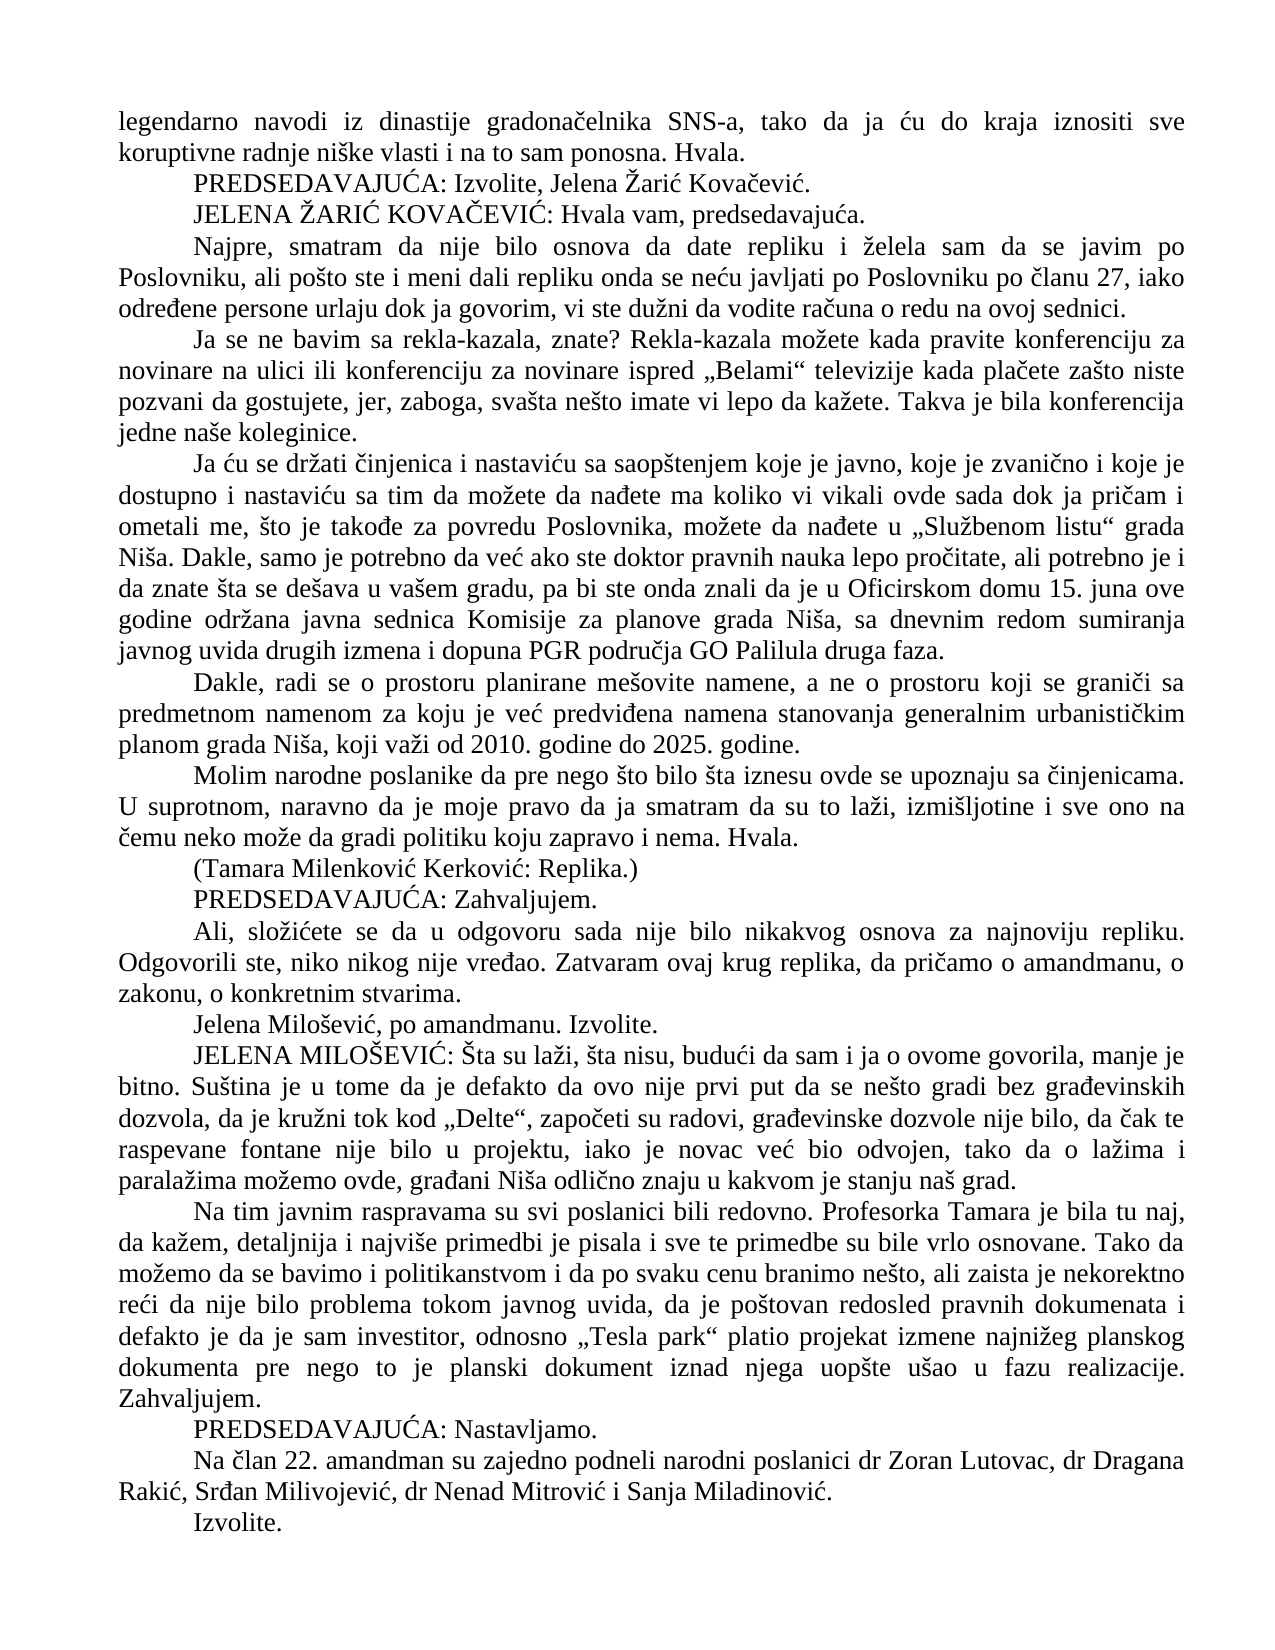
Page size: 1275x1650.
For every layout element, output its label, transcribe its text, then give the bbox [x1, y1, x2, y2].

text Dakle, radi se o prostoru planirane mešovite namene, a ne o prostoru koji se graniči sa predmetnom namenom za koju je već predviđena namena stanovanja generalnim urbanističkim planom grada Niša, koji važi od 2010. godine do 2025. godine. [118, 666, 1186, 759]
text Na član 22. amandman su zajedno podneli narodni poslanici dr Zoran Lutovac, dr Dragana Rakić, Srđan Milivojević, dr Nenad Mitrović i Sanja Miladinović. [118, 1444, 1186, 1507]
text Najpre, smatram da nije bilo osnova da date repliku i želela sam da se javim po Poslovniku, ali pošto ste i meni dali repliku onda se neću javljati po Poslovniku po članu 27, iako određene persone urlaju dok ja govorim, vi ste dužni da vodite računa o redu na ovoj sednici. [118, 229, 1186, 323]
text PREDSEDAVAJUĆA: Zahvaljujem. [118, 884, 1186, 915]
text (Tamara Milenković Kerković: Replika.) [118, 852, 1186, 884]
text Molim narodne poslanike da pre nego što bilo šta iznesu ovde se upoznaju sa činjenicama. U suprotnom, naravno da je moje pravo da ja smatram da su to laži, izmišljotine i sve ono na čemu neko može da gradi politiku koju zapravo i nema. Hvala. [118, 759, 1186, 852]
text Na tim javnim raspravama su svi poslanici bili redovno. Profesorka Tamara je bila tu naj, da kažem, detaljnija i najviše primedbi je pisala i sve te primedbe su bile vrlo osnovane. Tako da možemo da se bavimo i politikanstvom i da po svaku cenu branimo nešto, ali zaista je nekorektno reći da nije bilo problema tokom javnog uvida, da je poštovan redosled pravnih dokumenata i defakto je da je sam investitor, odnosno „Tesla park“ platio projekat izmene najnižeg planskog dokumenta pre nego to je planski dokument iznad njega uopšte ušao u fazu realizacije. Zahvaljujem. [118, 1195, 1186, 1413]
text Ja ću se držati činjenica i nastaviću sa saopštenjem koje je javno, koje je zvanično i koje je dostupno i nastaviću sa tim da možete da nađete ma koliko vi vikali ovde sada dok ja pričam i ometali me, što je takođe za povredu Poslovnika, možete da nađete u „Službenom listu“ grada Niša. Dakle, samo je potrebno da već ako ste doktor pravnih nauka lepo pročitate, ali potrebno je i da znate šta se dešava u vašem gradu, pa bi ste onda znali da je u Oficirskom domu 15. juna ove godine održana javna sednica Komisije za planove grada Niša, sa dnevnim redom sumiranja javnog uvida drugih izmena i dopuna PGR područja GO Palilula druga faza. [118, 448, 1186, 666]
text Izvolite. [118, 1507, 1186, 1538]
text PREDSEDAVAJUĆA: Izvolite, Jelena Žarić Kovačević. [118, 167, 1186, 198]
text PREDSEDAVAJUĆA: Nastavljamo. [118, 1413, 1186, 1444]
text Ja se ne bavim sa rekla-kazala, znate? Rekla-kazala možete kada pravite konferenciju za novinare na ulici ili konferenciju za novinare ispred „Belami“ televizije kada plačete zašto niste pozvani da gostujete, jer, zaboga, svašta nešto imate vi lepo da kažete. Takva je bila konferencija jedne naše koleginice. [118, 323, 1186, 448]
text JELENA MILOŠEVIĆ: Šta su laži, šta nisu, budući da sam i ja o ovome govorila, manje je bitno. Suština je u tome da je defakto da ovo nije prvi put da se nešto gradi bez građevinskih dozvola, da je kružni tok kod „Delte“, započeti su radovi, građevinske dozvole nije bilo, da čak te raspevane fontane nije bilo u projektu, iako je novac već bio odvojen, tako da o lažima i paralažima možemo ovde, građani Niša odlično znaju u kakvom je stanju naš grad. [118, 1039, 1186, 1195]
text JELENA ŽARIĆ KOVAČEVIĆ: Hvala vam, predsedavajuća. [118, 198, 1186, 229]
text Ali, složićete se da u odgovoru sada nije bilo nikakvog osnova za najnoviju repliku. Odgovorili ste, niko nikog nije vređao. Zatvaram ovaj krug replika, da pričamo o amandmanu, o zakonu, o konkretnim stvarima. [118, 915, 1186, 1008]
text Jelena Milošević, po amandmanu. Izvolite. [118, 1008, 1186, 1039]
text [118, 105, 1186, 167]
